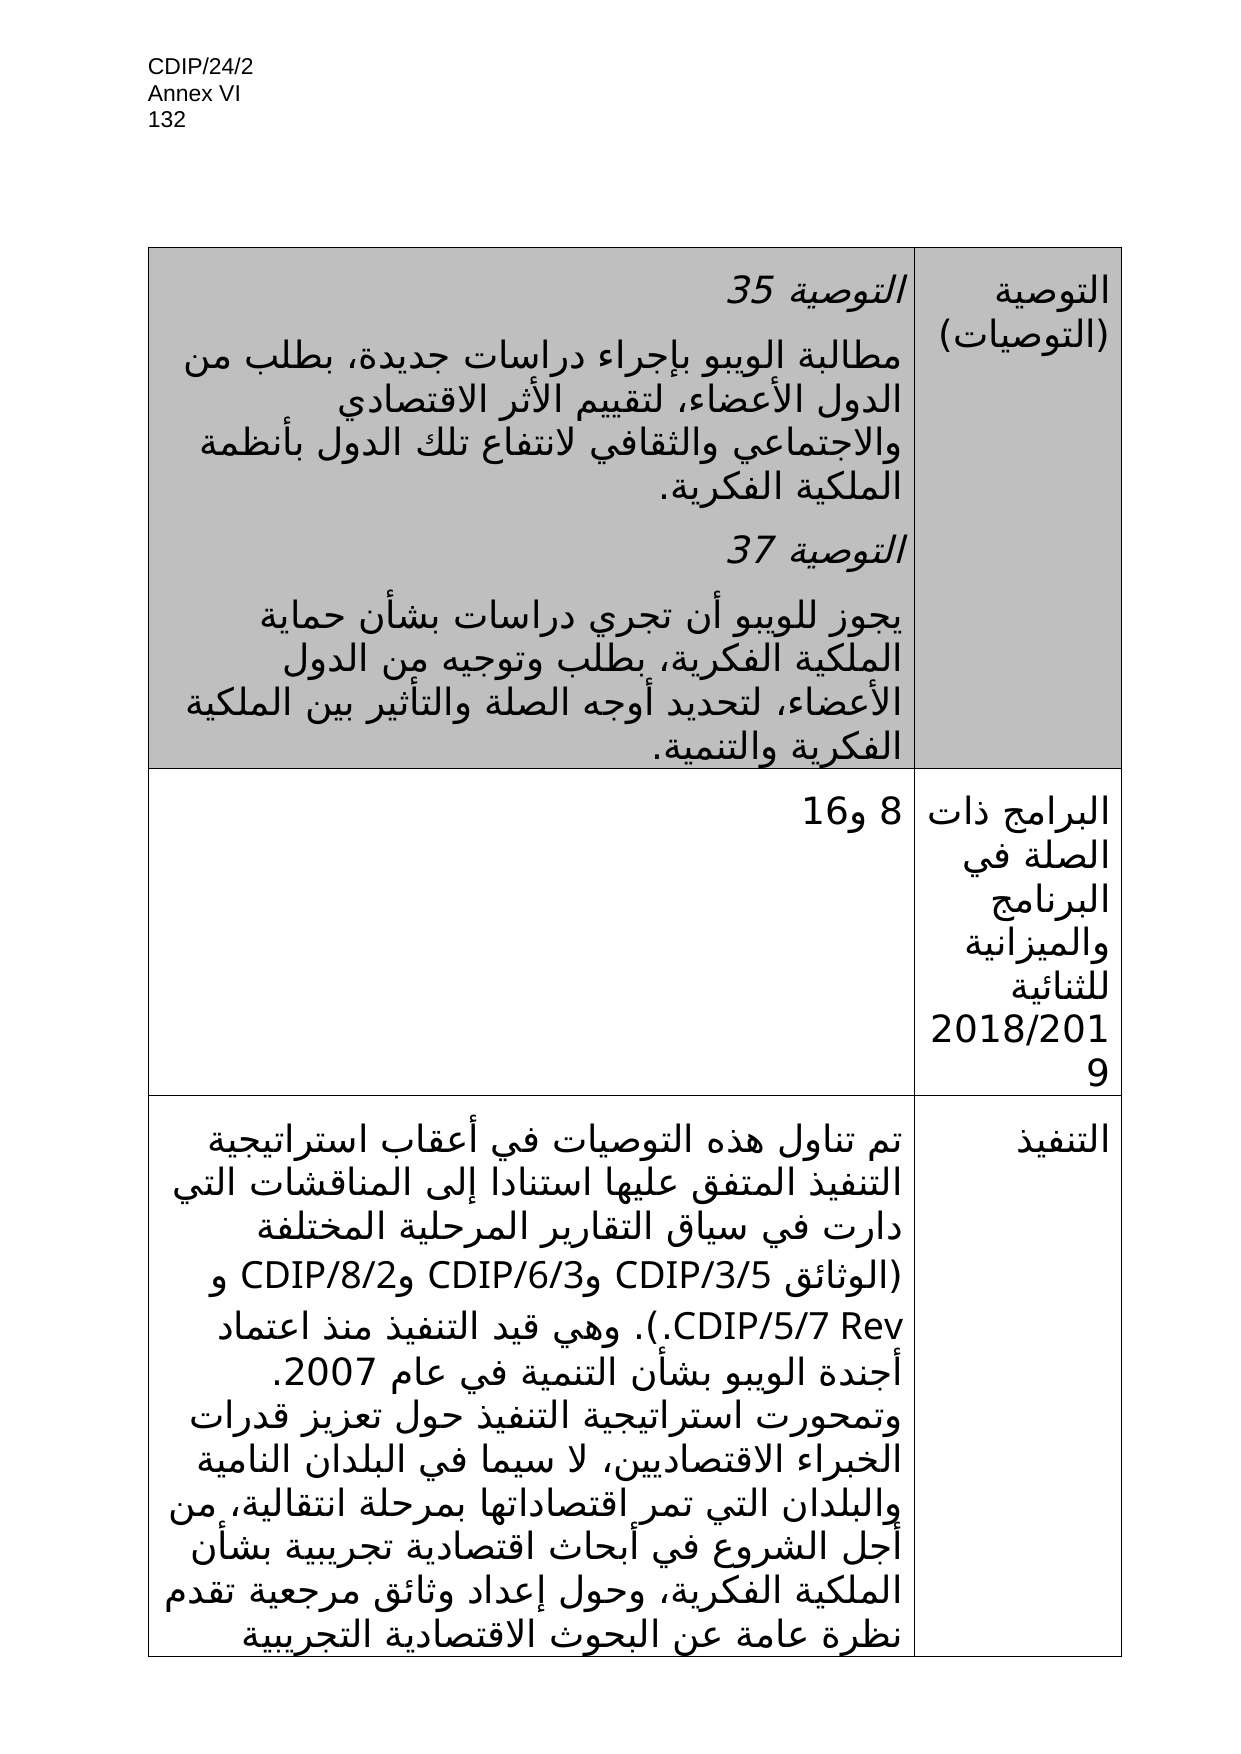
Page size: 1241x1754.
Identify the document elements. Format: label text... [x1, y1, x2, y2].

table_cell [149, 1096, 914, 1656]
table_cell التنفيذ [915, 1096, 1121, 1656]
table_cell البرامج ذات الصلة في البرنامج والميزانية للثنائية 2018/2019 [915, 769, 1121, 1095]
table_header التوصية 35 مطالبة الويبو بإجراء دراسات جديدة، بطلب من الدول الأعضاء، لتقييم الأثر الاقتصادي والاجتماعي والثقافي لانتفاع تلك الدول بأنظمة الملكية الفكرية. التوصية 37 يجوز للويبو أن تجري دراسات بشأن حماية الملكية الفكرية، بطلب وتوجيه من الدول الأعضاء، لتحديد أوجه الصلة والتأثير بين الملكية الفكرية والتنمية. [149, 248, 914, 768]
table_header التوصية (التوصيات) [915, 248, 1121, 768]
table_cell 8 و16 [149, 769, 914, 1095]
